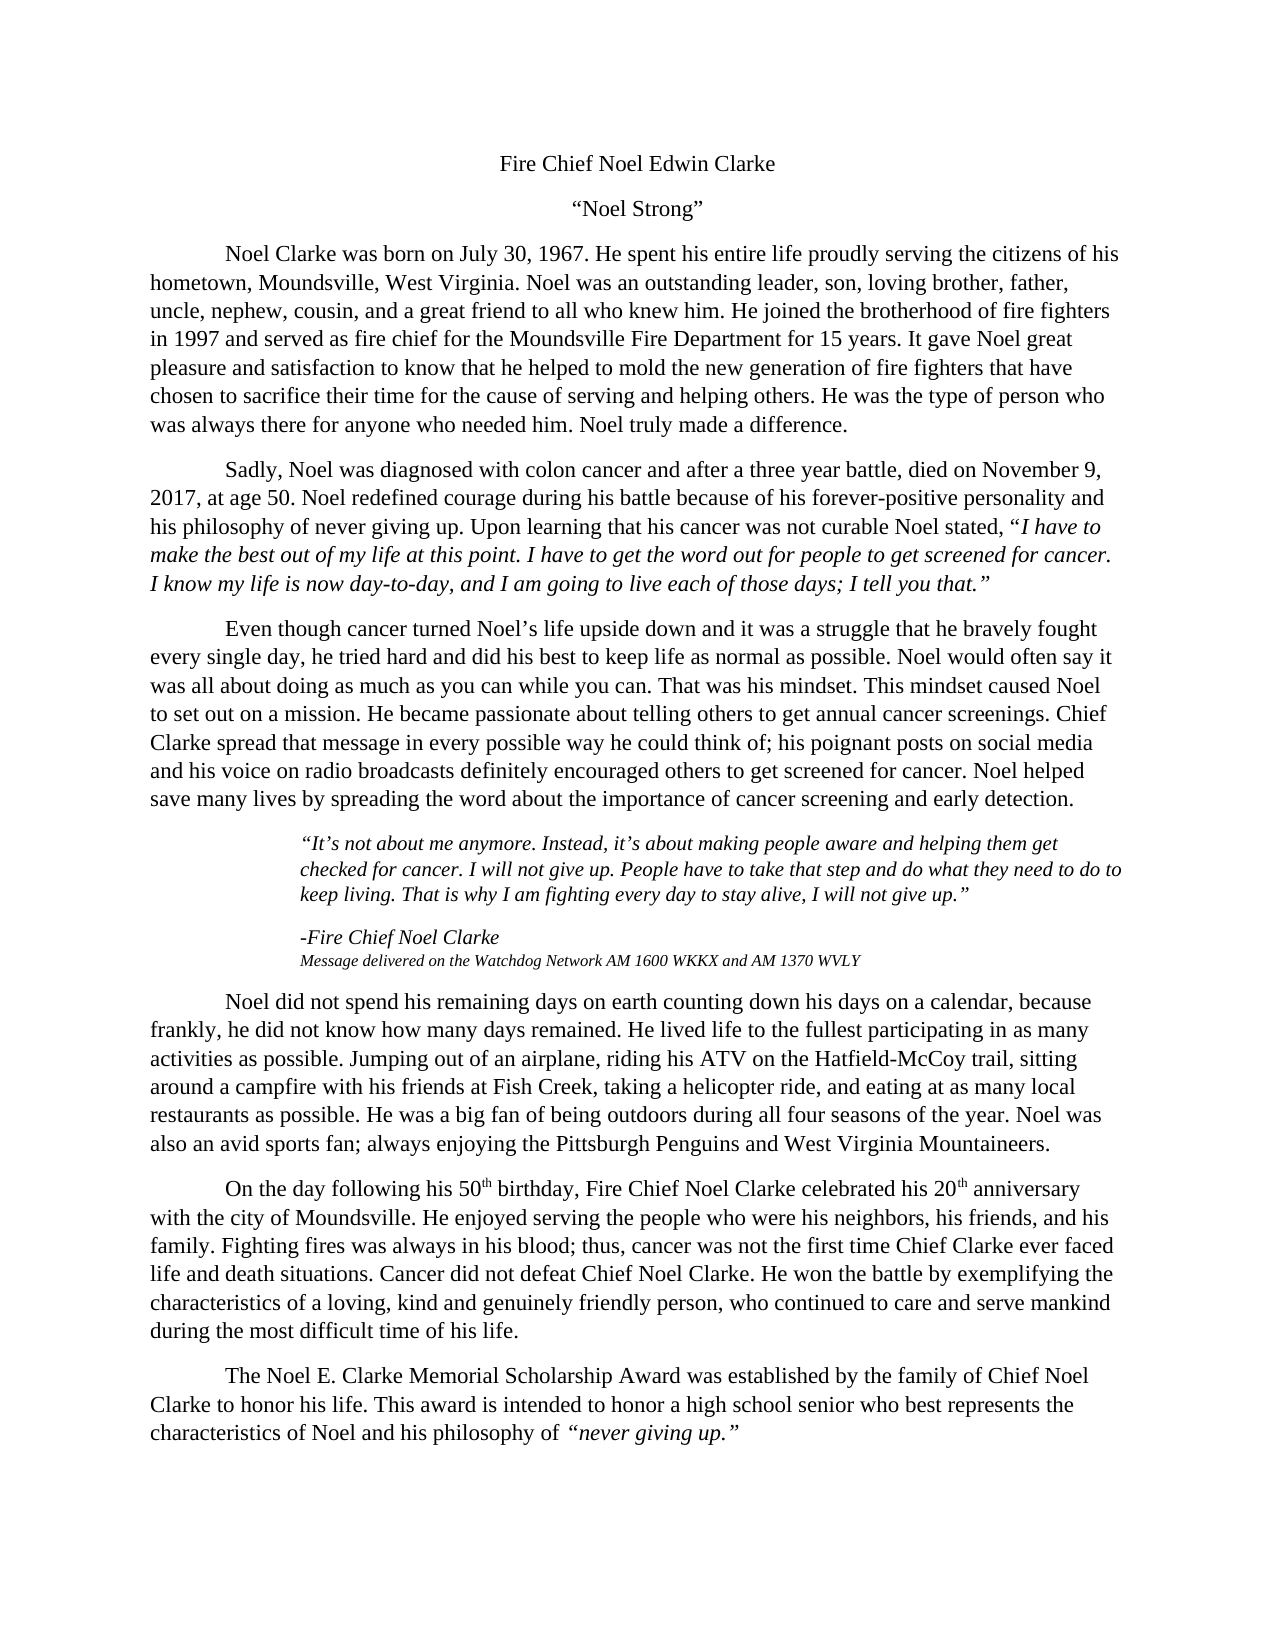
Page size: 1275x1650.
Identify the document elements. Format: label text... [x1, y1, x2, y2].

text On the day following his 50th birthday, Fire Chief Noel Clarke celebrated his 20th anniversary with the city of Moundsville. He enjoyed serving the people who were his neighbors, his friends, and his family. Fighting fires was always in his blood; thus, cancer was not the first time Chief Clarke ever faced life and death situations. Cancer did not defeat Chief Noel Clarke. He won the battle by exemplifying the characteristics of a loving, kind and genuinely friendly person, who continued to care and serve mankind during the most difficult time of his life. [150, 1175, 1125, 1344]
text “Noel Strong” [150, 195, 1125, 221]
text Noel Clarke was born on July 30, 1967. He spent his entire life proudly serving the citizens of his hometown, Moundsville, West Virginia. Noel was an outstanding leader, son, loving brother, father, uncle, nephew, cousin, and a great friend to all who knew him. He joined the brotherhood of fire fighters in 1997 and served as fire chief for the Moundsville Fire Department for 15 years. It gave Noel great pleasure and satisfaction to know that he helped to mold the new generation of fire fighters that have chosen to sacrifice their time for the cause of serving and helping others. He was the type of person who was always there for anyone who needed him. Noel truly made a difference. [150, 240, 1125, 437]
text Noel did not spend his remaining days on earth counting down his days on a calendar, because frankly, he did not know how many days remained. He lived life to the fullest participating in as many activities as possible. Jumping out of an airplane, riding his ATV on the Hatfield-McCoy trail, sitting around a campfire with his friends at Fish Creek, taking a helicopter ride, and eating at as many local restaurants as possible. He was a big fan of being outdoors during all four seasons of the year. Noel was also an avid sports fan; always enjoying the Pittsburgh Penguins and West Virginia Mountaineers. [150, 988, 1125, 1156]
text “It’s not about me anymore. Instead, it’s about making people aware and helping them get checked for cancer. I will not give up. People have to take that step and do what they need to do to keep living. That is why I am fighting every day to stay alive, I will not give up.” [300, 831, 1125, 906]
text Fire Chief Noel Edwin Clarke [150, 150, 1125, 176]
text Even though cancer turned Noel’s life upside down and it was a struggle that he bravely fought every single day, he tried hard and did his best to keep life as normal as possible. Noel would often say it was all about doing as much as you can while you can. That was his mindset. This mindset caused Noel to set out on a mission. He became passionate about telling others to get annual cancer screenings. Chief Clarke spread that message in every possible way he could think of; his poignant posts on social media and his voice on radio broadcasts definitely encouraged others to get screened for cancer. Noel helped save many lives by spreading the word about the importance of cancer screening and early detection. [150, 615, 1125, 812]
text -Fire Chief Noel Clarke Message delivered on the Watchdog Network AM 1600 WKKX and AM 1370 WVLY [300, 925, 1125, 970]
text The Noel E. Clarke Memorial Scholarship Award was established by the family of Chief Noel Clarke to honor his life. This award is intended to honor a high school senior who best represents the characteristics of Noel and his philosophy of “never giving up.” [150, 1362, 1125, 1446]
text Sadly, Noel was diagnosed with colon cancer and after a three year battle, died on November 9, 2017, at age 50. Noel redefined courage during his battle because of his forever-positive personality and his philosophy of never giving up. Upon learning that his cancer was not curable Noel stated, “I have to make the best out of my life at this point. I have to get the word out for people to get screened for cancer. I know my life is now day-to-day, and I am going to live each of those days; I tell you that.” [150, 456, 1125, 596]
